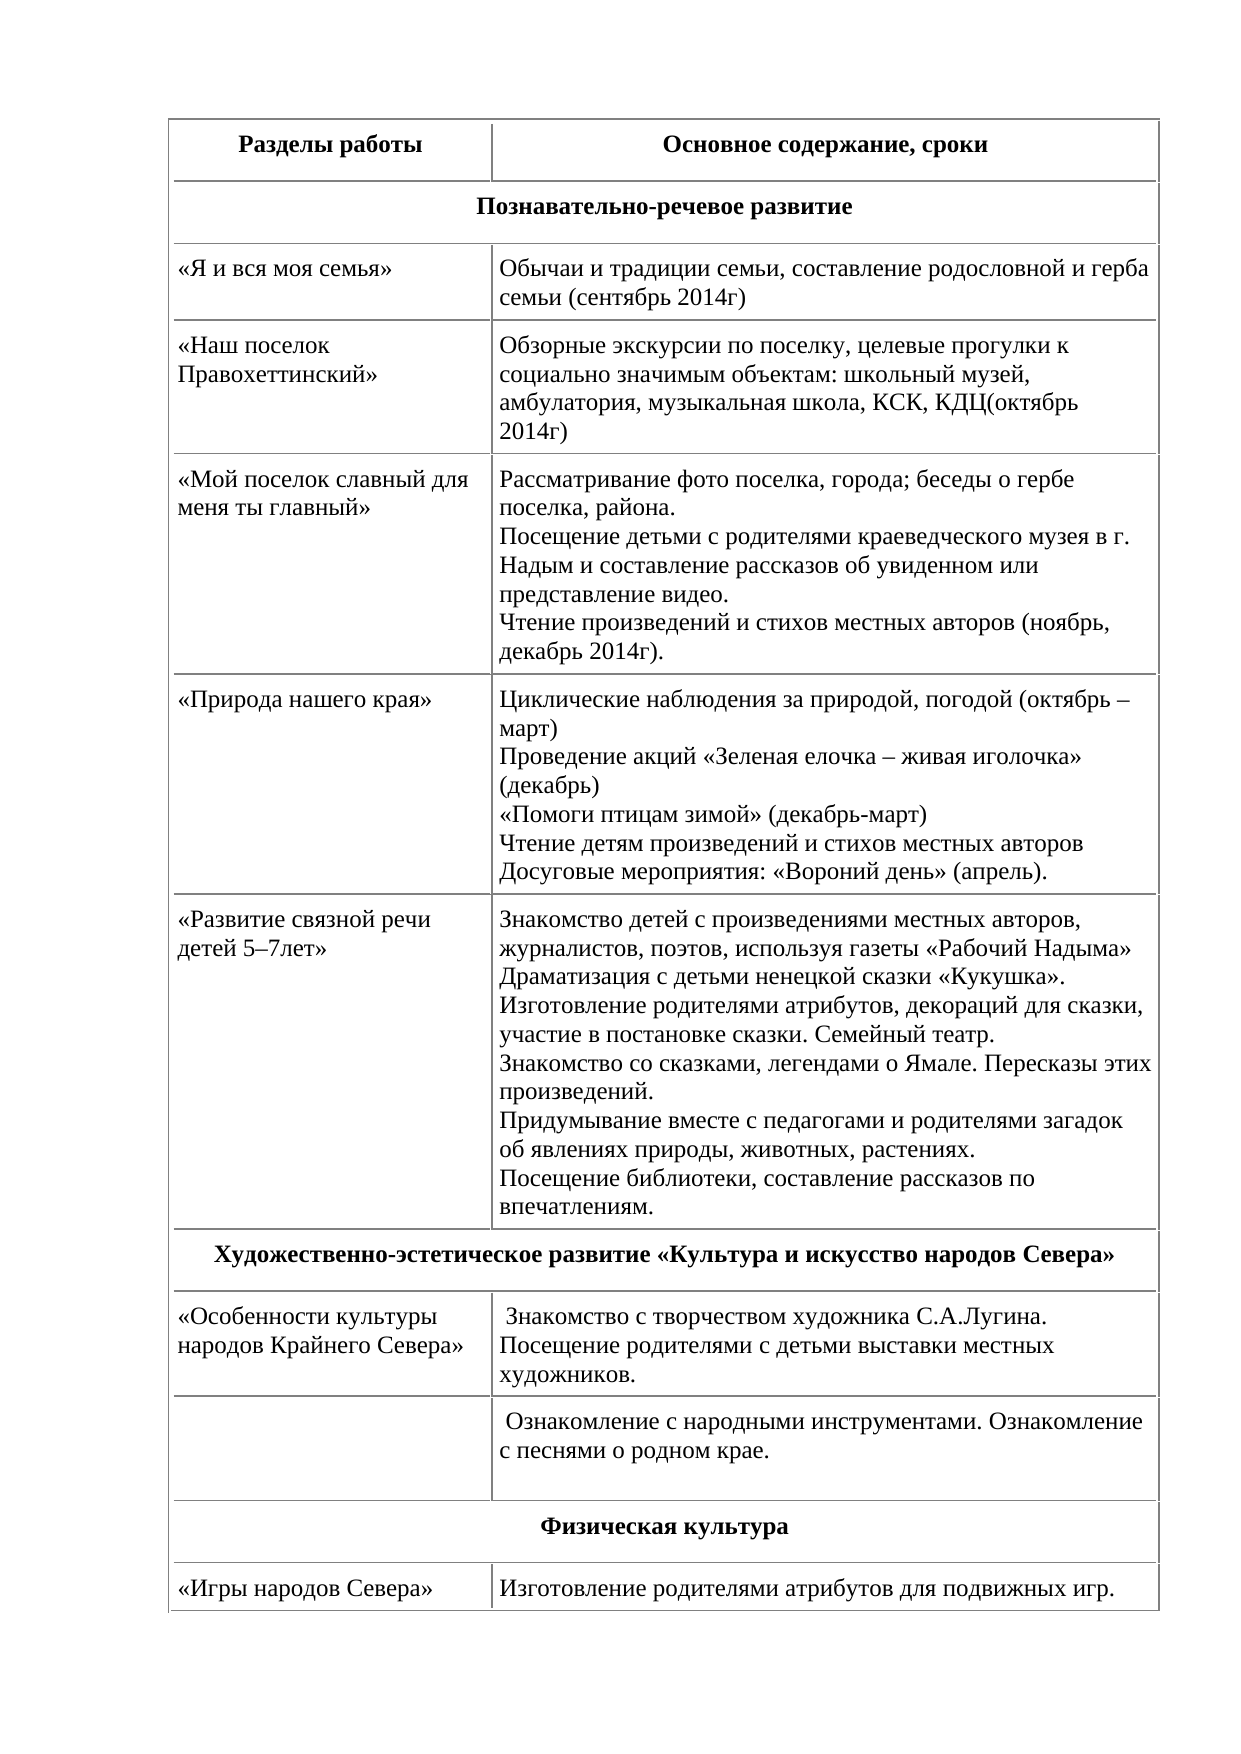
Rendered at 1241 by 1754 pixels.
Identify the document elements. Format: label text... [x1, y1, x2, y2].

table_cell Ознакомление с народными инструментами. Ознакомление с песнями о родном крае. [493, 1395, 1159, 1500]
table_cell Циклические наблюдения за природой, погодой (октябрь – март) Проведение акций «Зеленая елочка – живая иголочка» (декабрь) «Помоги птицам зимой» (декабрь-март) Чтение детям произведений и стихов местных авторов Досуговые мероприятия: «Вороний день» (апрель). [493, 673, 1159, 893]
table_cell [169, 1562, 491, 1609]
table_cell Познавательно-речевое развитие [171, 180, 1159, 242]
table_cell «Природа нашего края» [169, 673, 490, 893]
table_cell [491, 1562, 1159, 1609]
table_cell Художественно-эстетическое развитие «Культура и искусство народов Севера» [171, 1228, 1159, 1290]
table_cell Обычаи и традиции семьи, составление родословной и герба семьи (сентябрь 2014г) [493, 243, 1159, 319]
table_cell «Особенности культуры народов Крайнего Севера» [171, 1290, 490, 1395]
table_cell «Я и вся моя семья» [171, 243, 490, 319]
table_cell [171, 1395, 490, 1500]
table_cell Физическая культура [169, 1500, 1159, 1562]
table_cell «Мой поселок славный для меня ты главный» [169, 453, 491, 673]
table_cell Знакомство детей с произведениями местных авторов, журналистов, поэтов, используя газеты «Рабочий Надыма» Драматизация с детьми ненецкой сказки «Кукушка». Изготовление родителями атрибутов, декораций для сказки, участие в постановке сказки. Семейный театр. Знакомство со сказками, легендами о Ямале. Пересказы этих произведений. Придумывание вместе с педагогами и родителями загадок об явлениях природы, животных, растениях. Посещение библиотеки, составление рассказов по впечатлениям. [493, 893, 1159, 1228]
table_cell Обзорные экскурсии по поселку, целевые прогулки к социально значимым объектам: школьный музей, амбулатория, музыкальная школа, КСК, КДЦ(октябрь 2014г) [493, 319, 1158, 453]
table_cell Знакомство с творчеством художника С.А.Лугина. Посещение родителями с детьми выставки местных художников. [493, 1290, 1159, 1395]
table_header Разделы работы [171, 122, 491, 180]
table_cell Рассматривание фото поселка, города; беседы о гербе поселка, района. Посещение детьми с родителями краеведческого музея в г. Надым и составление рассказов об увиденном или представление видео. Чтение произведений и стихов местных авторов (ноябрь, декабрь 2014г). [491, 453, 1159, 673]
table_cell «Развитие связной речи детей 5–7лет» [169, 893, 490, 1228]
table_cell «Наш поселок Правохеттинский» [171, 319, 490, 453]
table_header Основное содержание, сроки [491, 122, 1158, 180]
